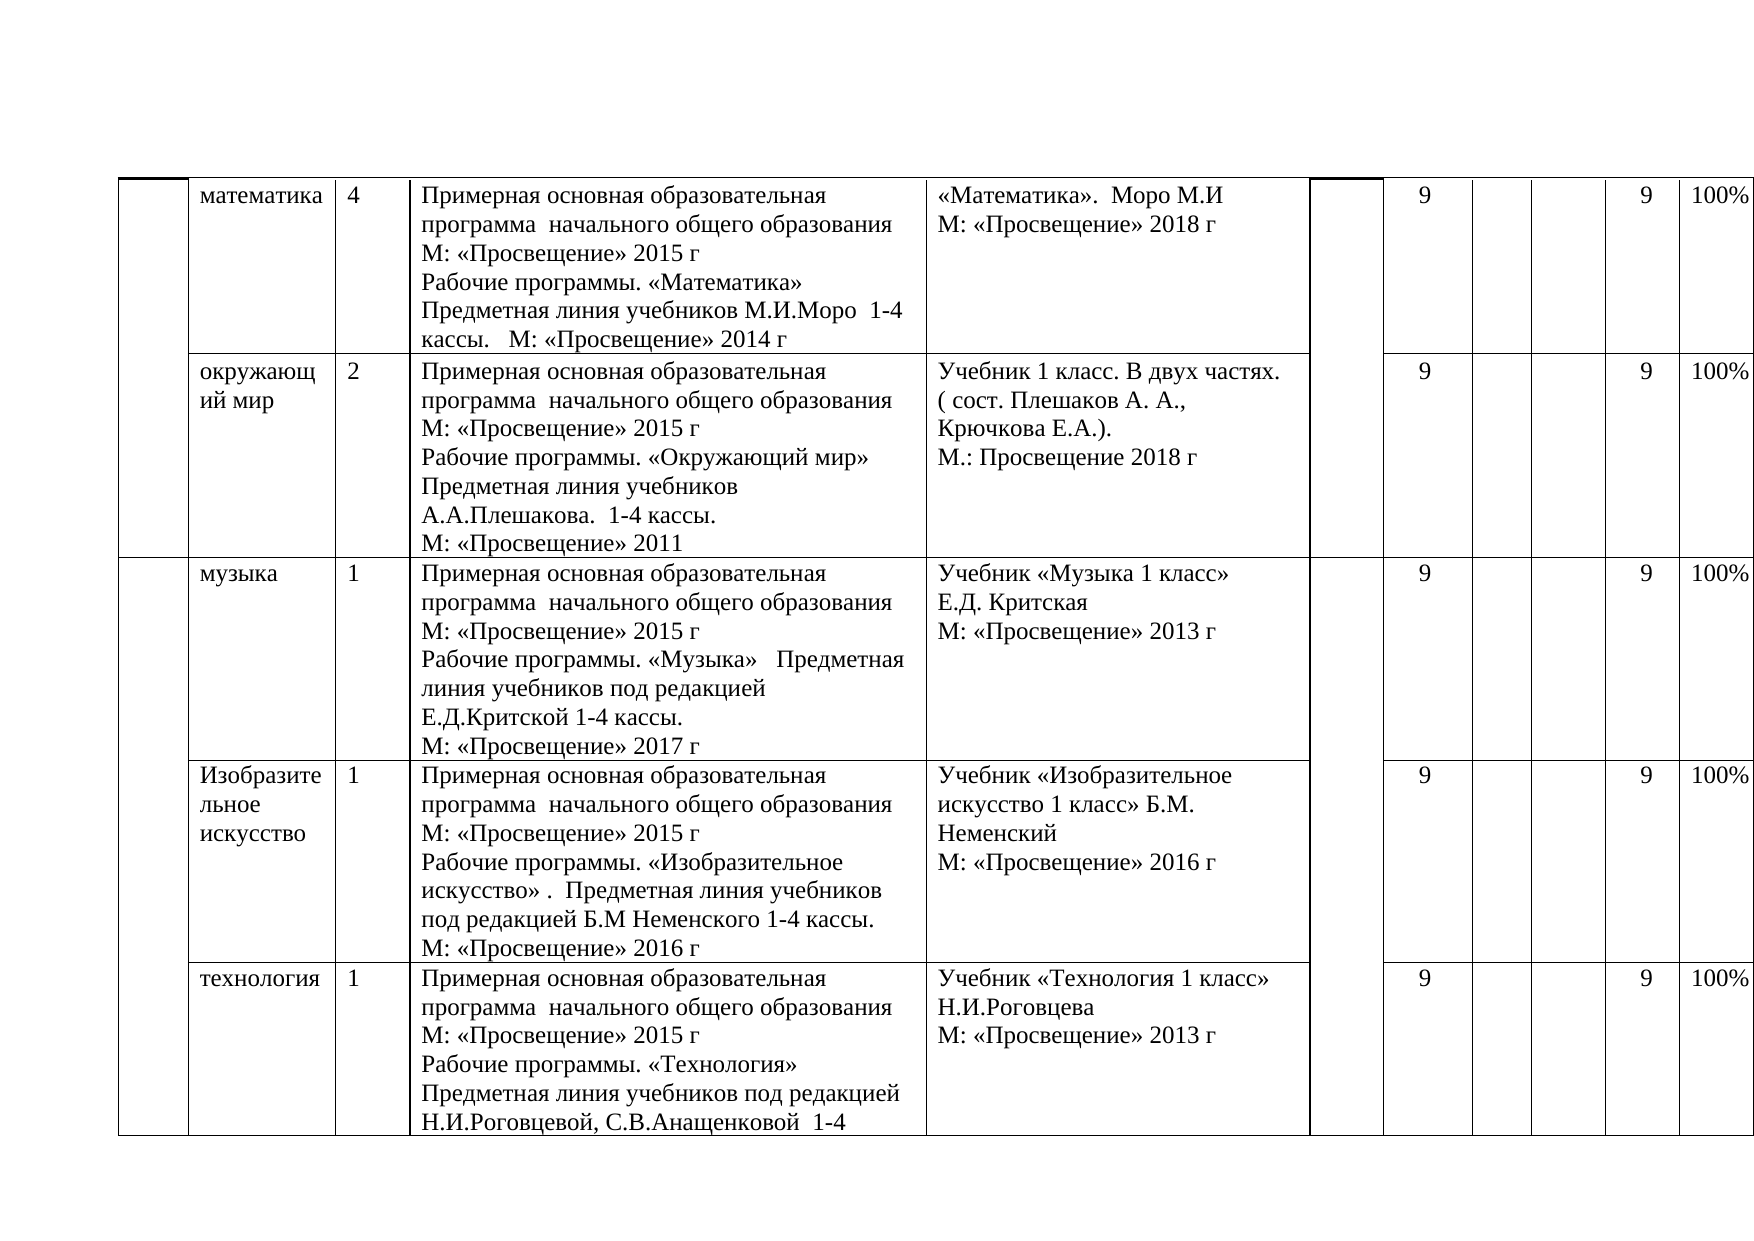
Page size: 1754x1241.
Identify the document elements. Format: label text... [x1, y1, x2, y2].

table_cell [1532, 761, 1605, 962]
table_cell «Математика». Моро М.И М: «Просвещение» 2018 г [926, 178, 1309, 353]
table_cell технология [189, 963, 335, 1135]
table_cell окружающий мир [189, 354, 335, 557]
table_cell [1473, 558, 1531, 759]
table_cell [1473, 178, 1531, 353]
table_cell 100% [1680, 761, 1753, 962]
table_cell [1311, 558, 1383, 1135]
table_cell 9 [1384, 354, 1472, 557]
table_cell 9 [1384, 558, 1472, 759]
table_cell математика [189, 178, 336, 353]
table_cell Изобразительное искусство [189, 761, 335, 962]
table_cell [1532, 558, 1605, 759]
table_cell 100% [1680, 178, 1753, 353]
table_cell [1532, 354, 1605, 557]
table_cell 9 [1606, 963, 1679, 1135]
table_cell 9 [1606, 558, 1679, 759]
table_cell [411, 963, 926, 1135]
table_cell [927, 963, 1309, 1135]
table_cell [1473, 963, 1531, 1135]
table_cell Примерная основная образовательная программа начального общего образования М: «Просвещение» 2015 г Рабочие программы. «Изобразительное искусство» . Предметная линия учебников под редакцией Б.М Неменского 1-4 кассы. М: «Просвещение» 2016 г [411, 761, 926, 962]
table_cell 1 [336, 761, 409, 962]
table_cell 2 [336, 354, 409, 557]
table_cell 1 [336, 558, 409, 759]
table_cell Примерная основная образовательная программа начального общего образования М: «Просвещение» 2015 г Рабочие программы. «Музыка» Предметная линия учебников под редакцией Е.Д.Критской 1-4 кассы. М: «Просвещение» 2017 г [411, 558, 926, 759]
table_cell [1531, 178, 1606, 353]
table_cell 100% [1680, 963, 1753, 1135]
table_cell [119, 558, 188, 1135]
table_cell 9 [1606, 178, 1679, 353]
table_cell 9 [1384, 963, 1472, 1135]
table_cell 9 [1606, 761, 1679, 962]
table_cell 9 [1384, 761, 1472, 962]
table_cell [1473, 354, 1531, 557]
table_cell [1532, 963, 1605, 1135]
table_cell 100% [1680, 354, 1753, 557]
table_cell Учебник «Изобразительное искусство 1 класс» Б.М. Неменский М: «Просвещение» 2016 г [927, 761, 1309, 962]
table_cell 9 [1606, 354, 1679, 557]
table_cell Примерная основная образовательная программа начального общего образования М: «Просвещение» 2015 г Рабочие программы. «Окружающий мир» Предметная линия учебников А.А.Плешакова. 1-4 кассы. М: «Просвещение» 2011 [411, 354, 926, 557]
table_cell Учебник «Музыка 1 класс» Е.Д. Критская М: «Просвещение» 2013 г [927, 558, 1309, 759]
table_cell 100% [1680, 558, 1753, 759]
table_cell 1 [336, 963, 409, 1135]
table_cell 4 [336, 178, 410, 353]
table_cell [1473, 761, 1531, 962]
table_cell музыка [189, 558, 335, 759]
table_cell Учебник 1 класс. В двух частях. ( сост. Плешаков А. А., Крючкова Е.А.). М.: Просвещение 2018 г [927, 354, 1309, 557]
table_cell 9 [1384, 178, 1472, 353]
table_cell Примерная основная образовательная программа начального общего образования М: «Просвещение» 2015 г Рабочие программы. «Математика» Предметная линия учебников М.И.Моро 1-4 кассы. М: «Просвещение» 2014 г [410, 178, 926, 353]
